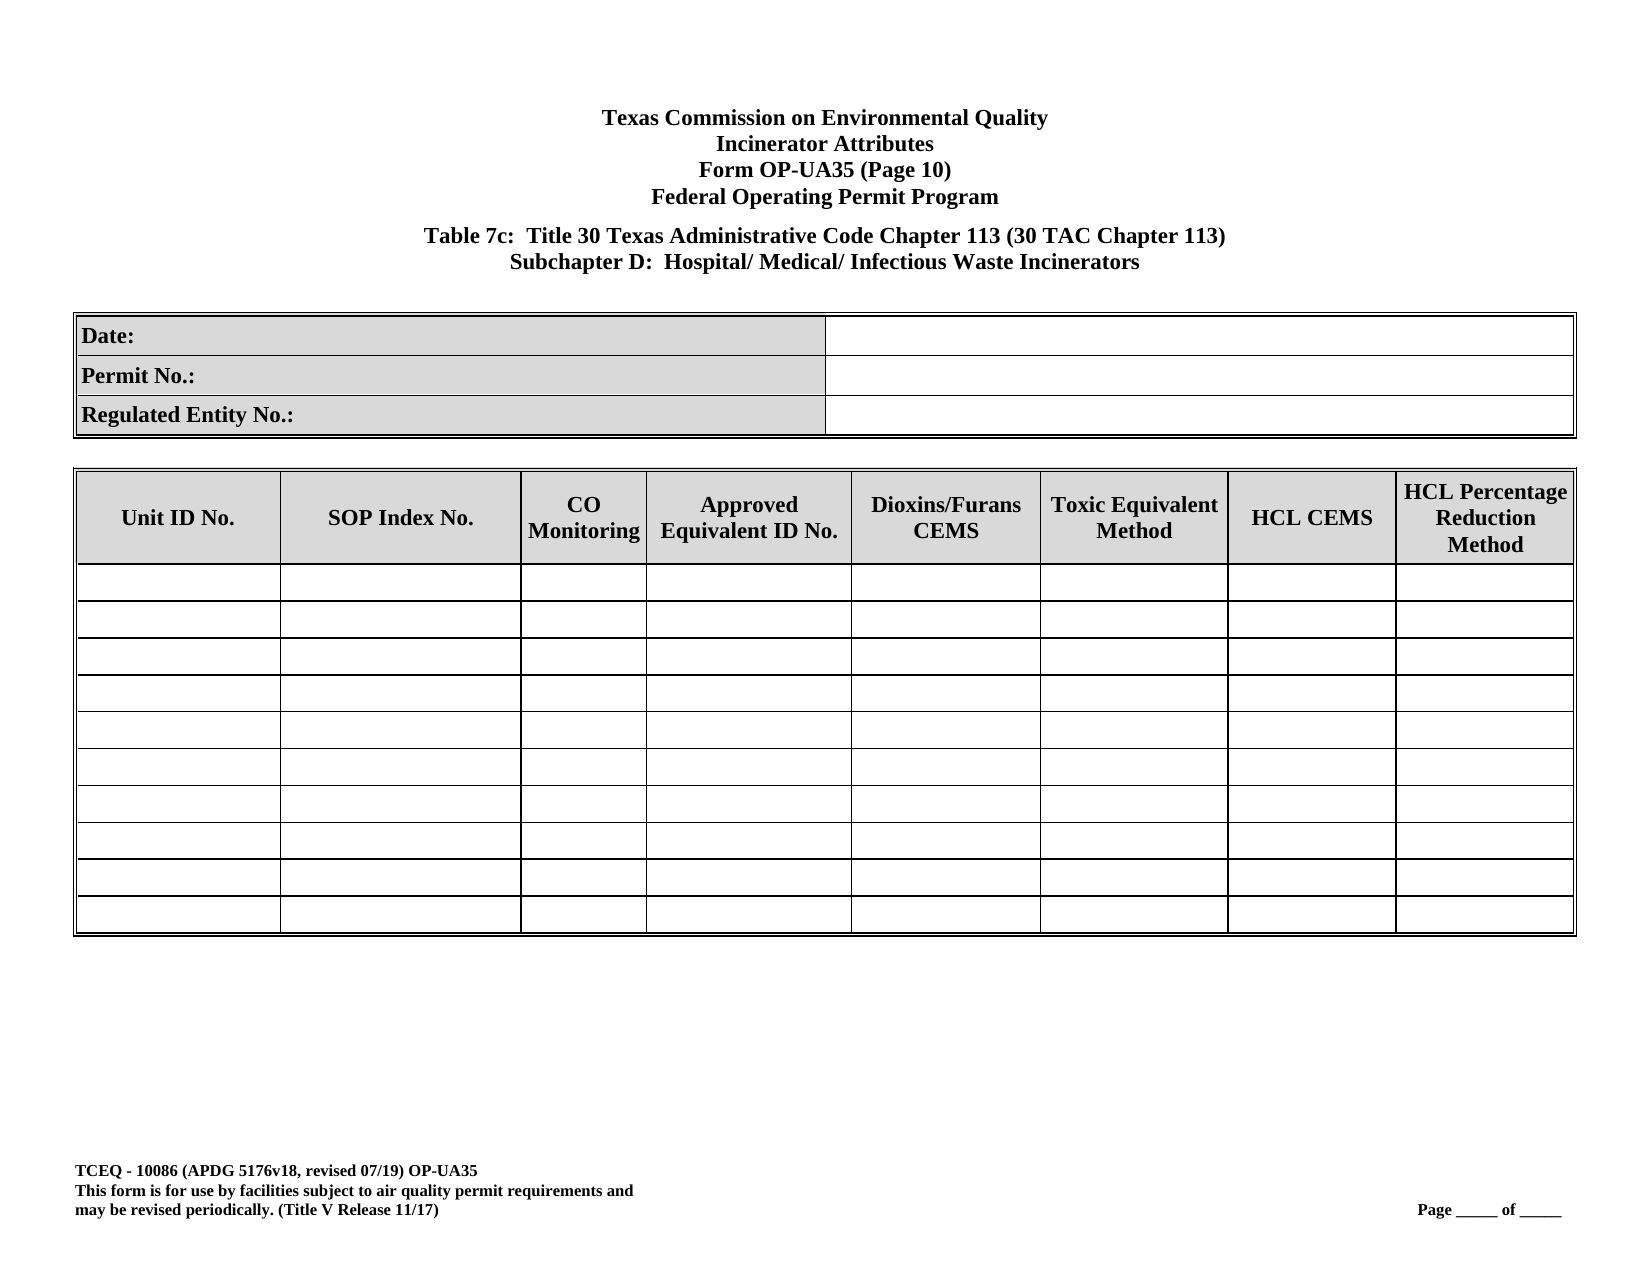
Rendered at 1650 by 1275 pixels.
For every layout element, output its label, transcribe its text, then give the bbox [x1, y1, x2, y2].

table_cell [281, 712, 520, 748]
table_cell [1229, 823, 1395, 858]
table_cell [1041, 749, 1227, 784]
table_cell [1397, 860, 1573, 895]
table_cell [647, 749, 851, 784]
table_cell [1229, 676, 1395, 711]
table_cell [522, 712, 646, 748]
table_cell [522, 823, 646, 858]
table_cell [852, 602, 1040, 637]
table_cell [1041, 565, 1227, 600]
table_cell [647, 860, 851, 895]
table_cell [522, 897, 646, 932]
table_cell [1041, 602, 1227, 637]
text Form OP-UA35 (Page 10) [75, 156, 1575, 183]
table_cell Permit No.: [77, 356, 825, 394]
table_cell [77, 564, 280, 600]
table_cell [281, 823, 520, 858]
table_header HCL CEMS [1229, 472, 1395, 563]
table_cell [1041, 823, 1227, 858]
table_header Unit ID No. [77, 472, 280, 563]
table_cell [647, 676, 851, 711]
table_cell [522, 860, 646, 895]
table_cell [852, 565, 1040, 600]
table_cell [77, 859, 280, 895]
table_cell [647, 786, 851, 821]
table_cell [1229, 860, 1395, 895]
table_cell [852, 860, 1040, 895]
table_header SOP Index No. [281, 472, 520, 563]
table_cell [852, 897, 1040, 932]
table_cell [77, 712, 280, 748]
table_cell [852, 786, 1040, 821]
table_cell [522, 749, 646, 784]
table_cell [77, 675, 280, 711]
table_header Dioxins/Furans CEMS [852, 472, 1040, 563]
table_cell [522, 676, 646, 711]
table_cell [281, 565, 520, 600]
text Federal Operating Permit Program [75, 183, 1575, 209]
table_cell [647, 712, 851, 748]
table_cell [522, 639, 646, 674]
table_cell [1041, 676, 1227, 711]
table_cell [1397, 786, 1573, 821]
table_cell [77, 823, 280, 858]
table_cell [647, 639, 851, 674]
text Incinerator Attributes [75, 130, 1575, 156]
table_cell [281, 639, 520, 674]
table_cell [1041, 897, 1227, 932]
table_cell [522, 602, 646, 637]
table_cell [1397, 823, 1573, 858]
table_cell [852, 712, 1040, 748]
table_cell [77, 749, 280, 784]
table_cell [1041, 786, 1227, 821]
table_cell [1041, 639, 1227, 674]
text Texas Commission on Environmental Quality [75, 104, 1575, 130]
table_cell [281, 602, 520, 637]
table_header CO Monitoring [522, 472, 646, 563]
table_cell [1041, 712, 1227, 748]
table_cell [647, 897, 851, 932]
table_cell [826, 396, 1573, 434]
table_cell [281, 897, 520, 932]
table_cell [522, 565, 646, 600]
table_cell [281, 860, 520, 895]
table_cell [281, 786, 520, 821]
table_cell [1397, 676, 1573, 711]
table_cell [1397, 639, 1573, 674]
table_cell [522, 786, 646, 821]
table_header [826, 317, 1573, 355]
table_cell [77, 786, 280, 821]
table_cell [1229, 639, 1395, 674]
table_cell [1229, 786, 1395, 821]
text Table 7c: Title 30 Texas Administrative Code Chapter 113 (30 TAC Chapter 113) [75, 222, 1575, 248]
table_cell [77, 896, 280, 932]
table_cell [1229, 602, 1395, 637]
table_cell [1397, 602, 1573, 637]
table_cell [1397, 712, 1573, 748]
table_cell [852, 823, 1040, 858]
table_cell [1229, 897, 1395, 932]
table_cell [1397, 749, 1573, 784]
table_cell [1229, 749, 1395, 784]
table_cell [647, 823, 851, 858]
table_cell [852, 639, 1040, 674]
table_cell [1229, 565, 1395, 600]
table_cell Regulated Entity No.: [77, 396, 825, 434]
table_header Toxic Equivalent Method [1041, 472, 1227, 563]
text Subchapter D: Hospital/ Medical/ Infectious Waste Incinerators [75, 248, 1575, 274]
table_cell [281, 749, 520, 784]
table_cell [281, 676, 520, 711]
table_cell [77, 601, 280, 637]
table_cell [647, 602, 851, 637]
table_cell [1397, 565, 1573, 600]
table_cell [852, 749, 1040, 784]
table_cell [852, 676, 1040, 711]
table_cell [77, 638, 280, 674]
table_cell [647, 565, 851, 600]
table_header Date: [77, 317, 825, 355]
table_cell [826, 356, 1573, 394]
table_cell [1041, 860, 1227, 895]
table_cell [1397, 897, 1573, 932]
table_header Approved Equivalent ID No. [647, 472, 851, 563]
table_cell [1229, 712, 1395, 748]
table_header HCL Percentage Reduction Method [1397, 472, 1573, 563]
